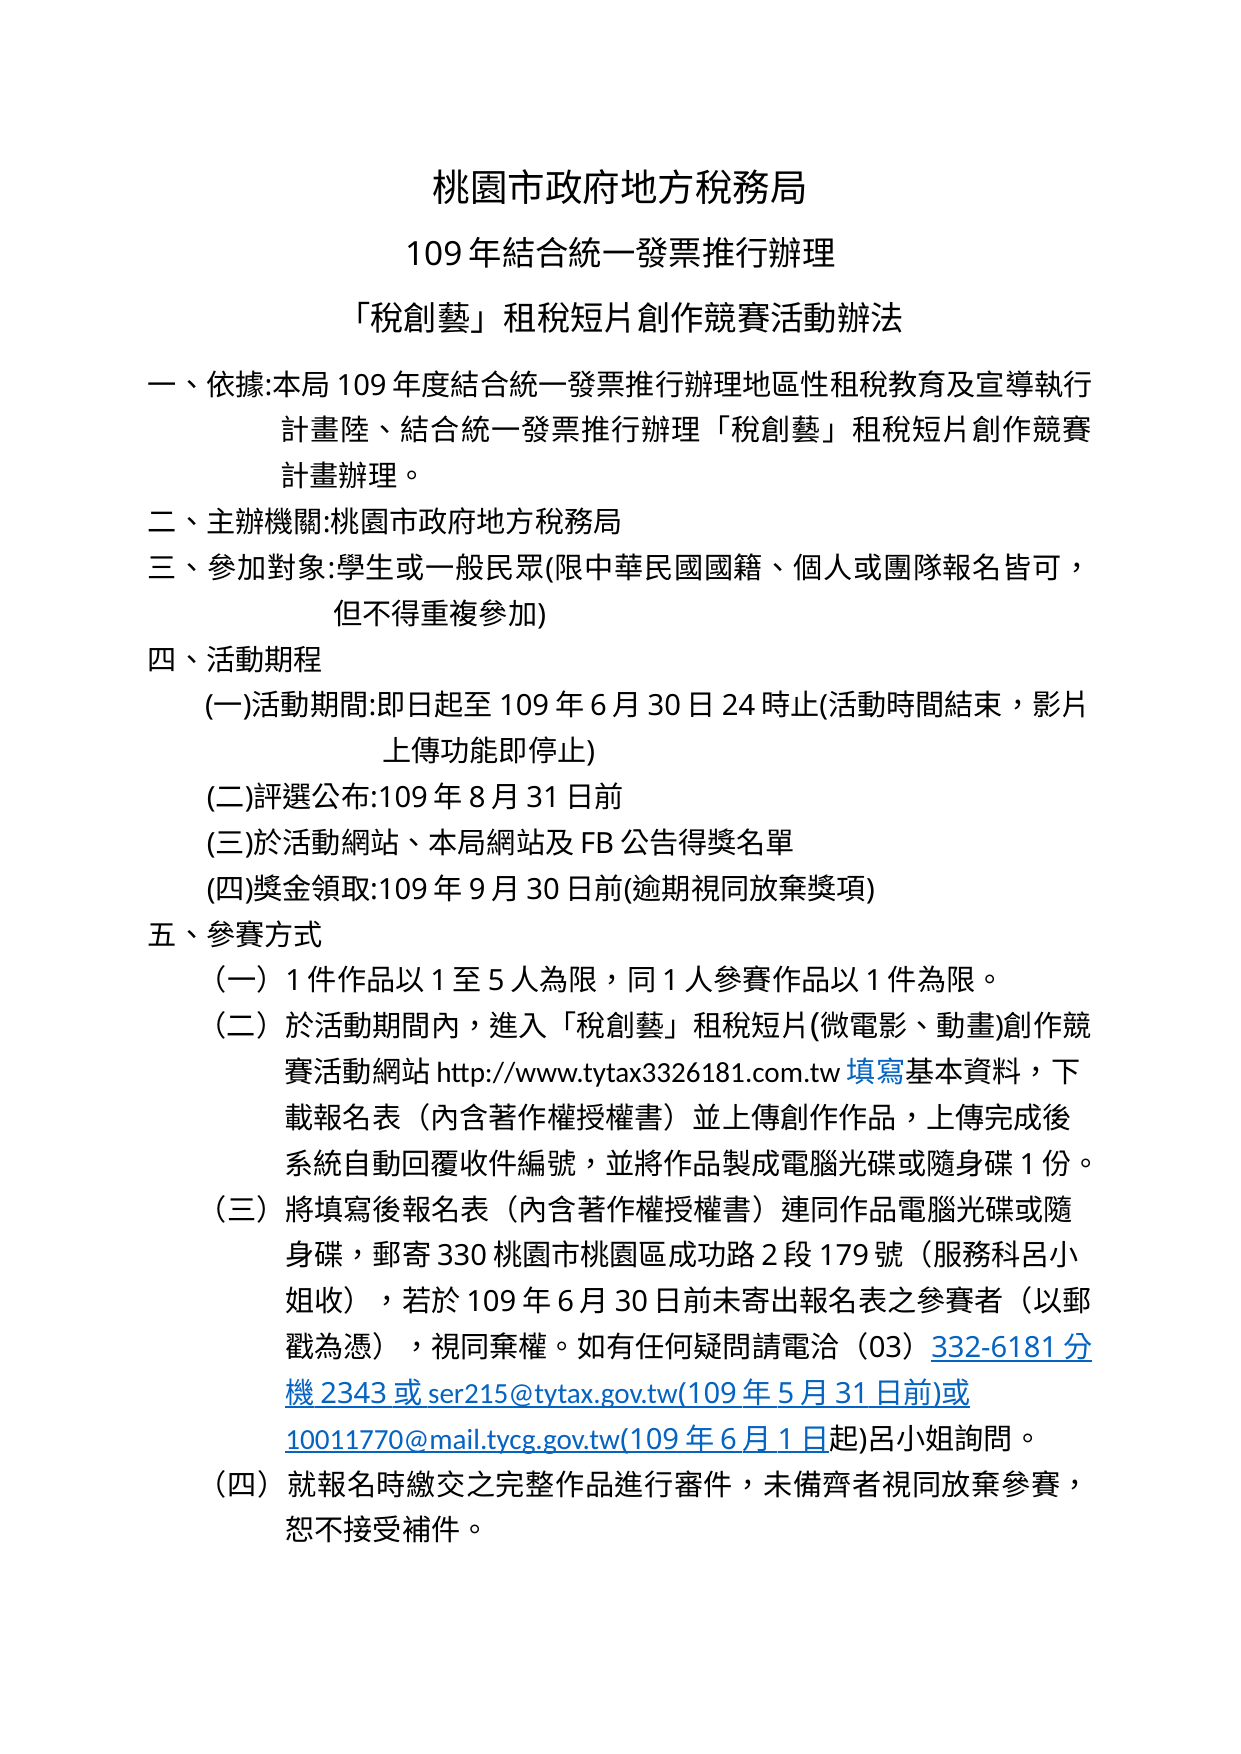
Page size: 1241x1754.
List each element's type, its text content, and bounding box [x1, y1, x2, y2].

text 一、依據:本局109年度結合統一發票推行辦理地區性租稅教育及宣導執行計畫陸、結合統一發票推行辦理「稅創藝」租稅短片創作競賽計畫辦理。 [148, 358, 1092, 496]
text (四)獎金領取:109年9月30日前(逾期視同放棄獎項) [192, 862, 1092, 908]
text 二、主辦機關:桃園市政府地方稅務局 [148, 496, 1092, 542]
text （四）就報名時繳交之完整作品進行審件，未備齊者視同放棄參賽，恕不接受補件。 [198, 1458, 1092, 1550]
text （三）將填寫後報名表（內含著作權授權書）連同作品電腦光碟或隨身碟，郵寄330桃園市桃園區成功路2段179號（服務科呂小姐收），若於109年6月30日前未寄出報名表之參賽者（以郵戳為憑），視同棄權。如有任何疑問請電洽（03）332-6181分機2343或ser215@tytax.gov.tw(109年5月31日前)或10011770@mail.tycg.gov.tw(109年6月1日起)呂小姐詢問。 [198, 1183, 1092, 1458]
text (二)評選公布:109年8月31日前 [192, 771, 1092, 817]
text (三)於活動網站、本局網站及FB公告得獎名單 [192, 817, 1092, 862]
text 「稅創藝」租稅短片創作競賽活動辦法 [148, 294, 1092, 339]
text （二）於活動期間內，進入「稅創藝」租稅短片(微電影、動畫)創作競賽活動網站http://www.tytax3326181.com.tw填寫基本資料，下載報名表（內含著作權授權書）並上傳創作作品，上傳完成後系統自動回覆收件編號，並將作品製成電腦光碟或隨身碟1份。 [197, 1000, 1092, 1183]
text 四、活動期程 [148, 633, 1092, 679]
text 三、參加對象:學生或一般民眾(限中華民國國籍、個人或團隊報名皆可，但不得重複參加) [148, 542, 1092, 633]
text 五、參賽方式 [148, 908, 1092, 954]
text （一）1件作品以1至5人為限，同1人參賽作品以1件為限。 [148, 954, 1092, 1000]
text 109年結合統一發票推行辦理 [148, 229, 1092, 275]
text (一)活動期間:即日起至109年6月30日24時止(活動時間結束，影片上傳功能即停止) [205, 679, 1092, 771]
text 桃園市政府地方稅務局 [148, 164, 1092, 210]
